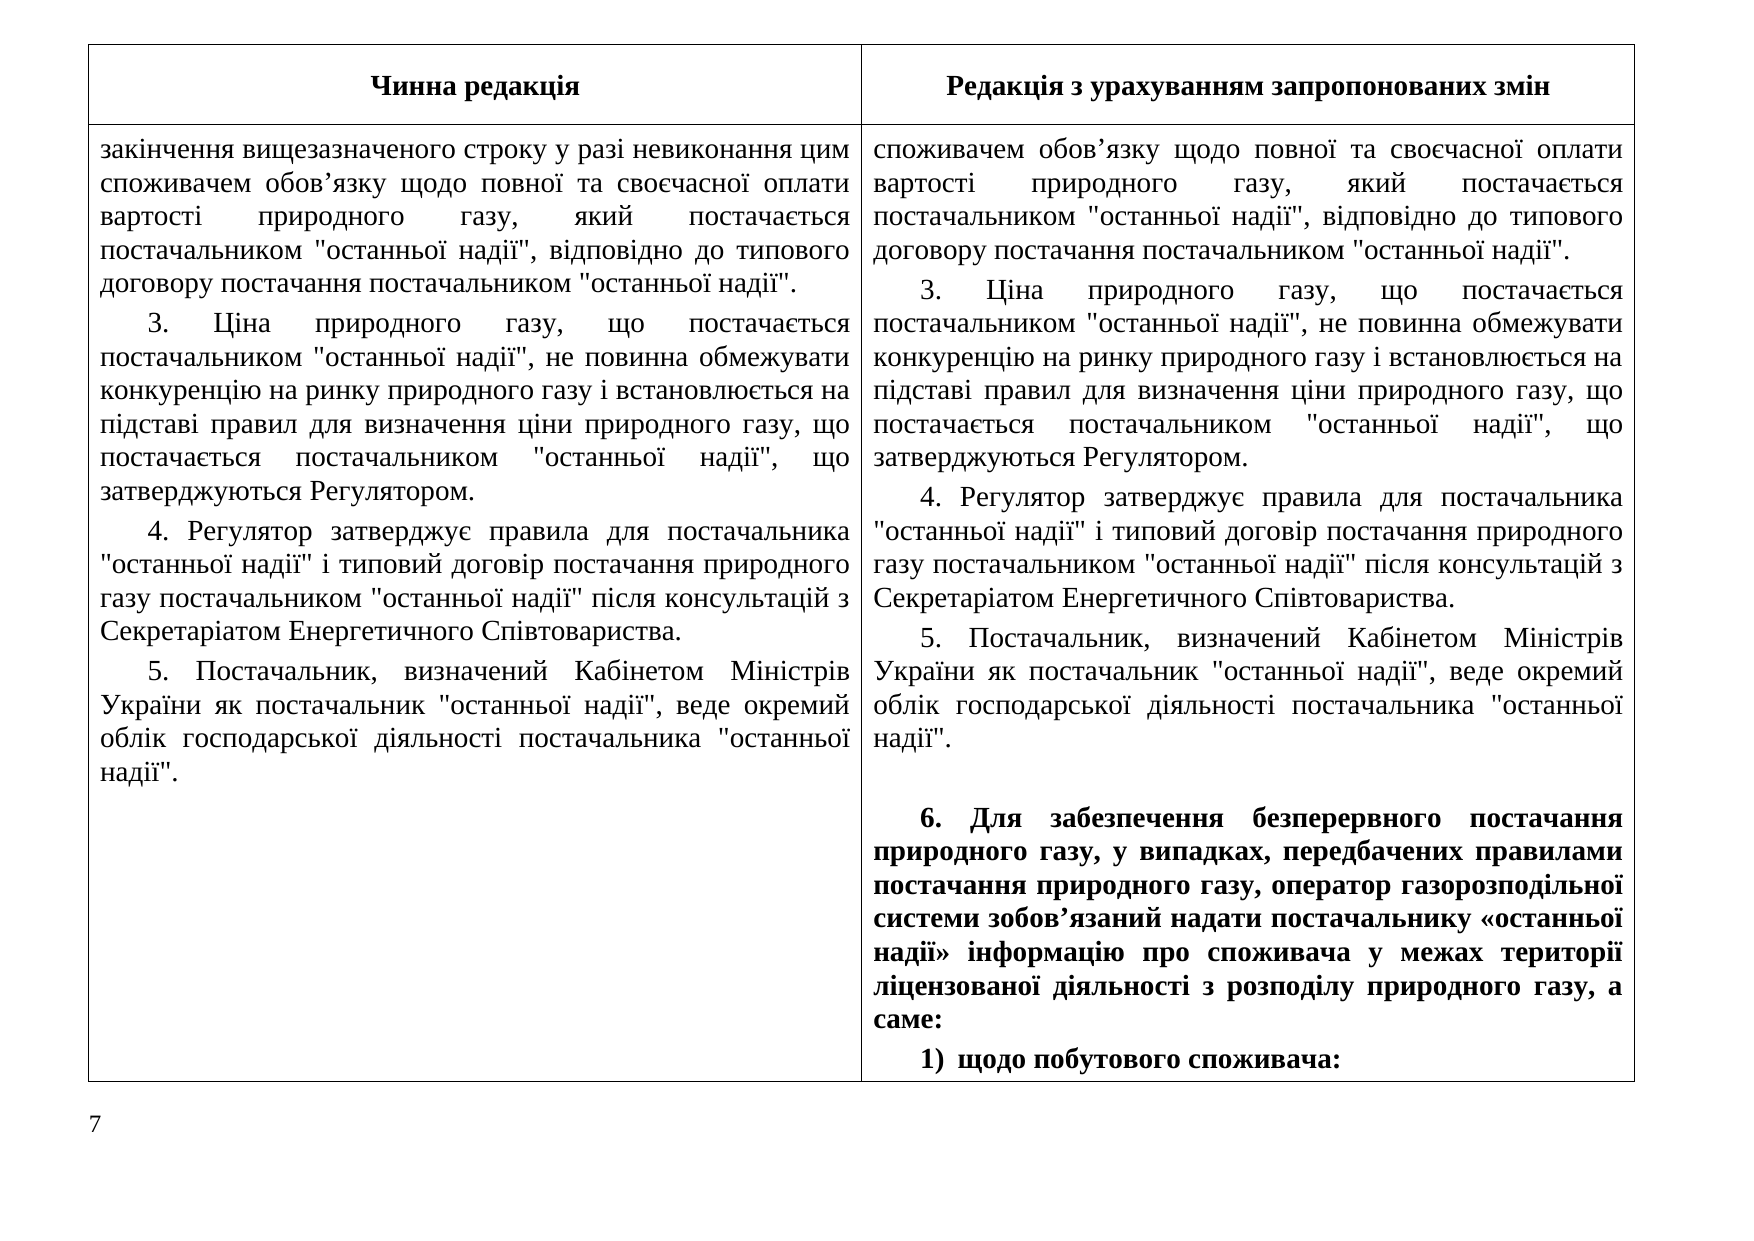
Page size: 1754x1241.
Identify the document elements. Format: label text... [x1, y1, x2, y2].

table_header Чинна редакція [89, 45, 861, 124]
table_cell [862, 125, 1634, 1081]
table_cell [89, 125, 861, 1081]
table_header Редакція з урахуванням запропонованих змін [862, 45, 1634, 124]
